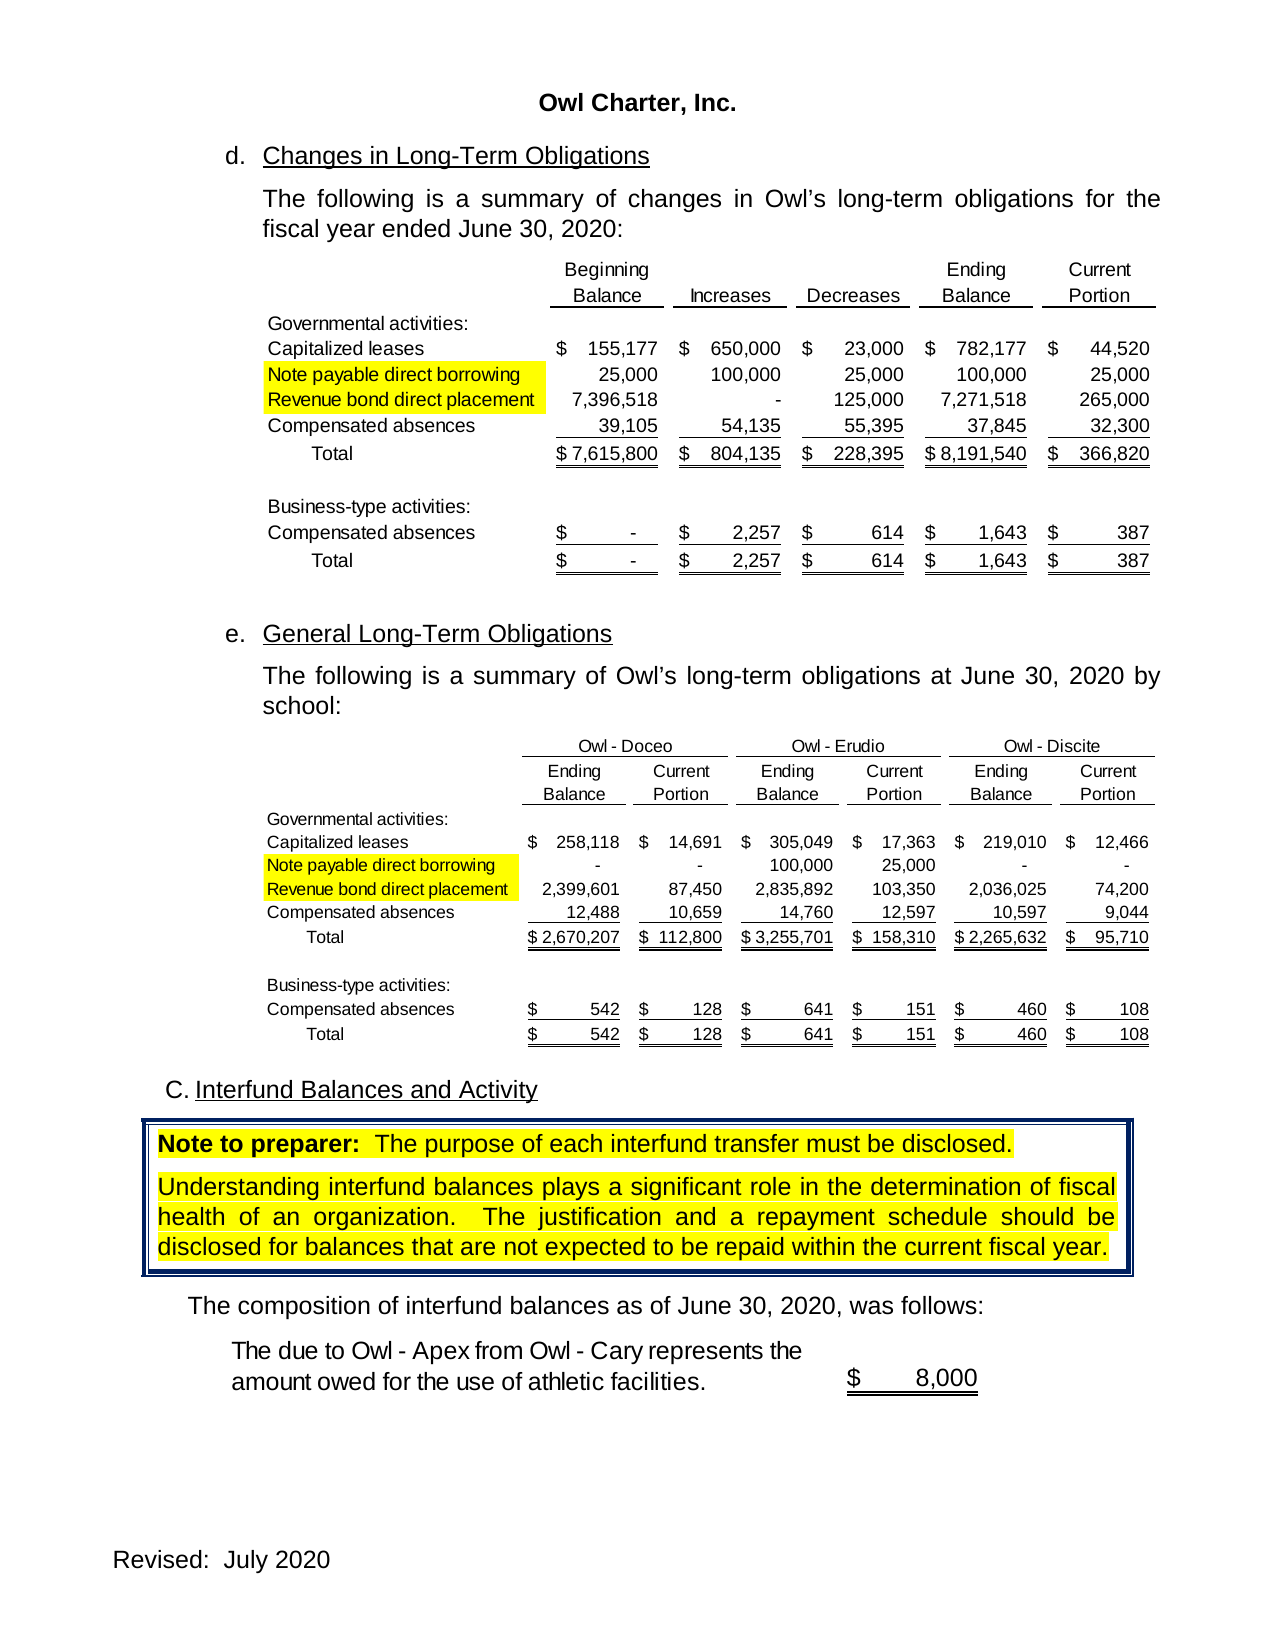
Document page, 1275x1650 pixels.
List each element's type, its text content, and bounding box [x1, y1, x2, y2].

text The following is a summary of changes in Owl’s long-term obligations for the fiscal year ended June 30, 2020: [112, 184, 1162, 243]
text C. Interfund Balances and Activity [112, 1075, 1162, 1103]
text The following is a summary of Owl’s long-term obligations at June 30, 2020 by school: [112, 661, 1162, 720]
text d. Changes in Long-Term Obligations [112, 141, 1162, 170]
text e. General Long-Term Obligations [112, 618, 1162, 647]
text Understanding interfund balances plays a significant role in the determination of fiscal health of an organization. The justification and a repayment schedule should be disclosed for balances that are not expected to be repaid within the current fiscal year. [149, 1160, 1126, 1269]
text Note to preparer: The purpose of each interfund transfer must be disclosed. [149, 1125, 1126, 1158]
text The composition of interfund balances as of June 30, 2020, was follows: [112, 1291, 1162, 1320]
